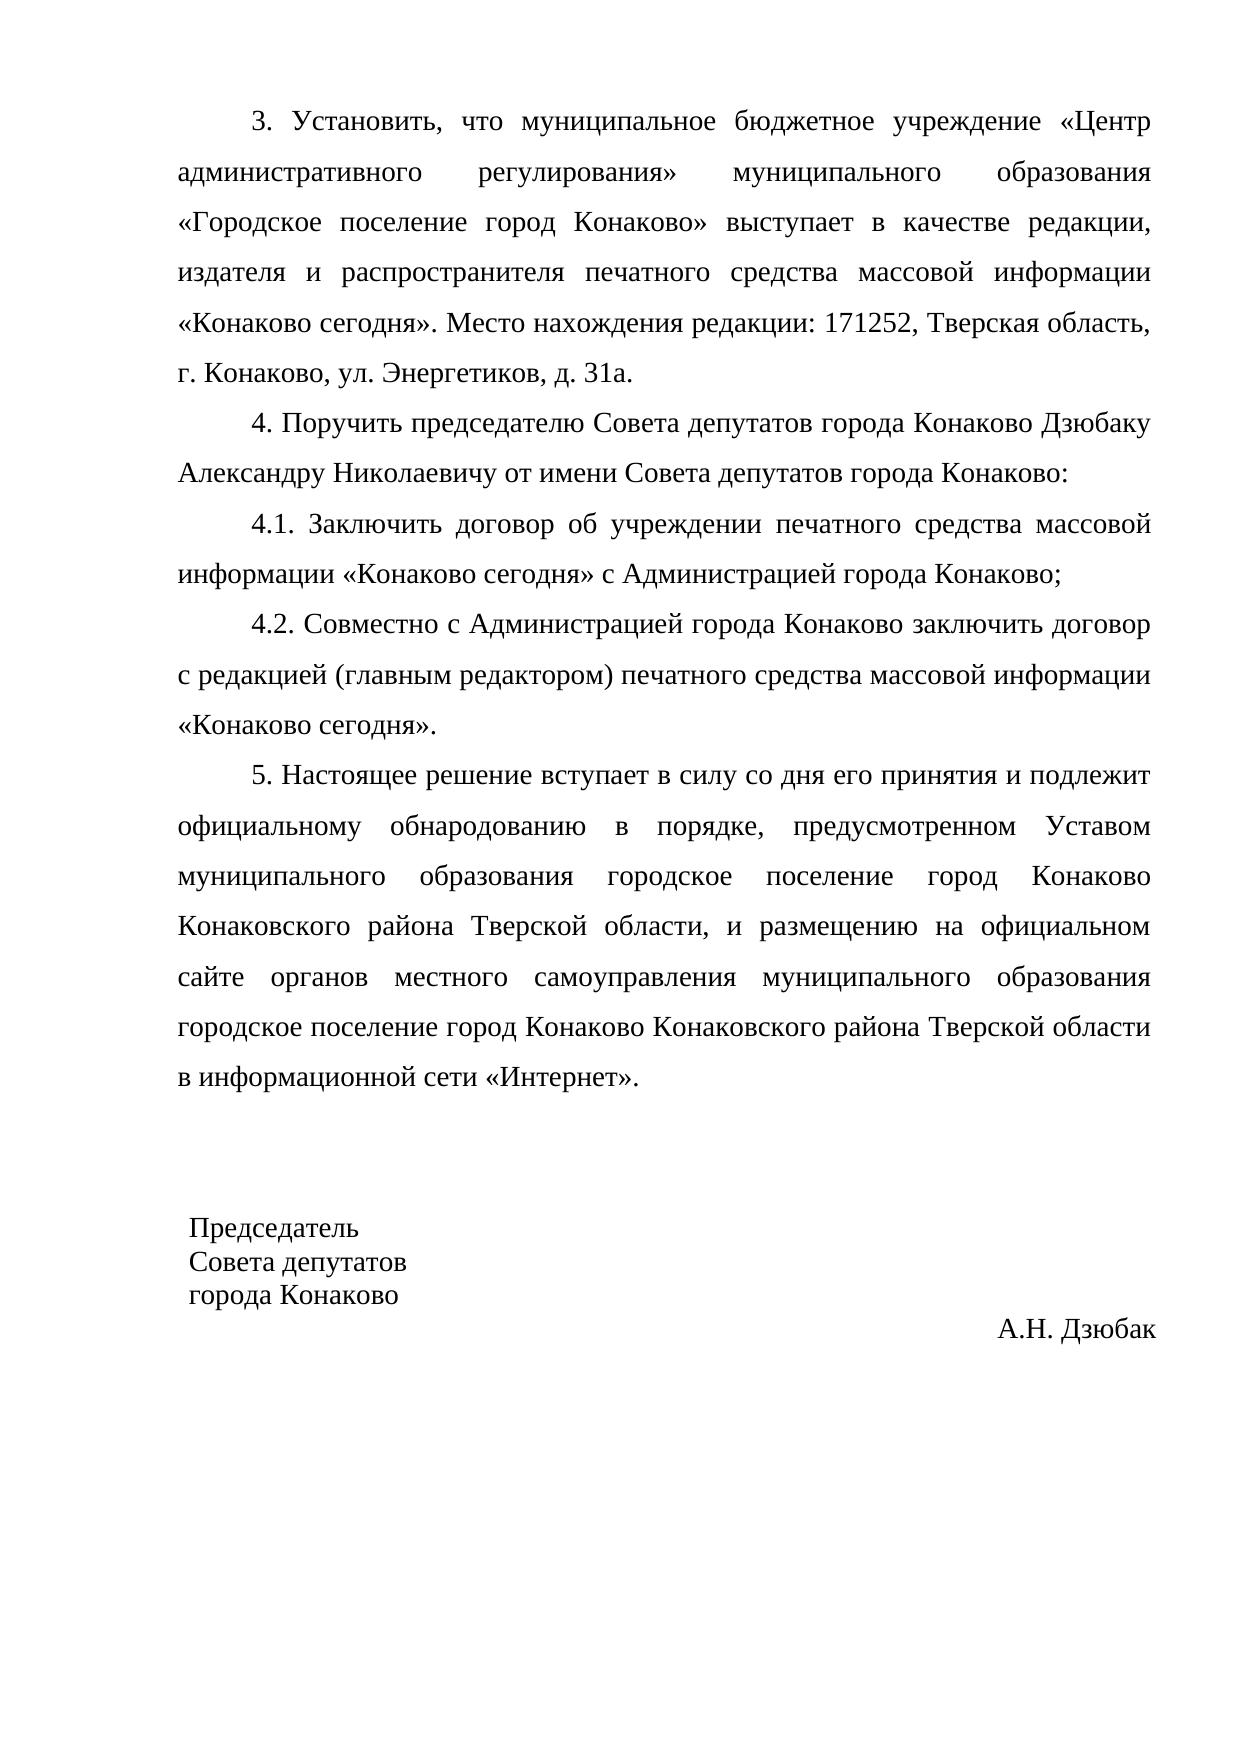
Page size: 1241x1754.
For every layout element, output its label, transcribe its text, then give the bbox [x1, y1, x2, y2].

text 4. Поручить председателю Совета депутатов города Конаково Дзюбаку Александру Николаевичу от имени Совета депутатов города Конаково: [177, 405, 1152, 489]
text 4.1. Заключить договор об учреждении печатного средства массовой информации «Конаково сегодня» с Администрацией города Конаково; [177, 506, 1152, 590]
text 5. Настоящее решение вступает в силу со дня его принятия и подлежит официальному обнародованию в порядке, предусмотренном Уставом муниципального образования городское поселение город Конаково Конаковского района Тверской области, и размещению на официальном сайте органов местного самоуправления муниципального образования городское поселение город Конаково Конаковского района Тверской области в информационной сети «Интернет». [177, 757, 1152, 1093]
text 3. Установить, что муниципальное бюджетное учреждение «Центр административного регулирования» муниципального образования «Городское поселение город Конаково» выступает в качестве редакции, издателя и распространителя печатного средства массовой информации «Конаково сегодня». Место нахождения редакции: 171252, Тверская область, г. Конаково, ул. Энергетиков, д. 31а. [177, 103, 1152, 388]
table_header А.Н. Дзюбак [986, 1210, 1186, 1358]
text 4.2. Совместно с Администрацией города Конаково заключить договор с редакцией (главным редактором) печатного средства массовой информации «Конаково сегодня». [177, 607, 1152, 741]
table_header Председатель Совета депутатов города Конаково [177, 1210, 986, 1358]
